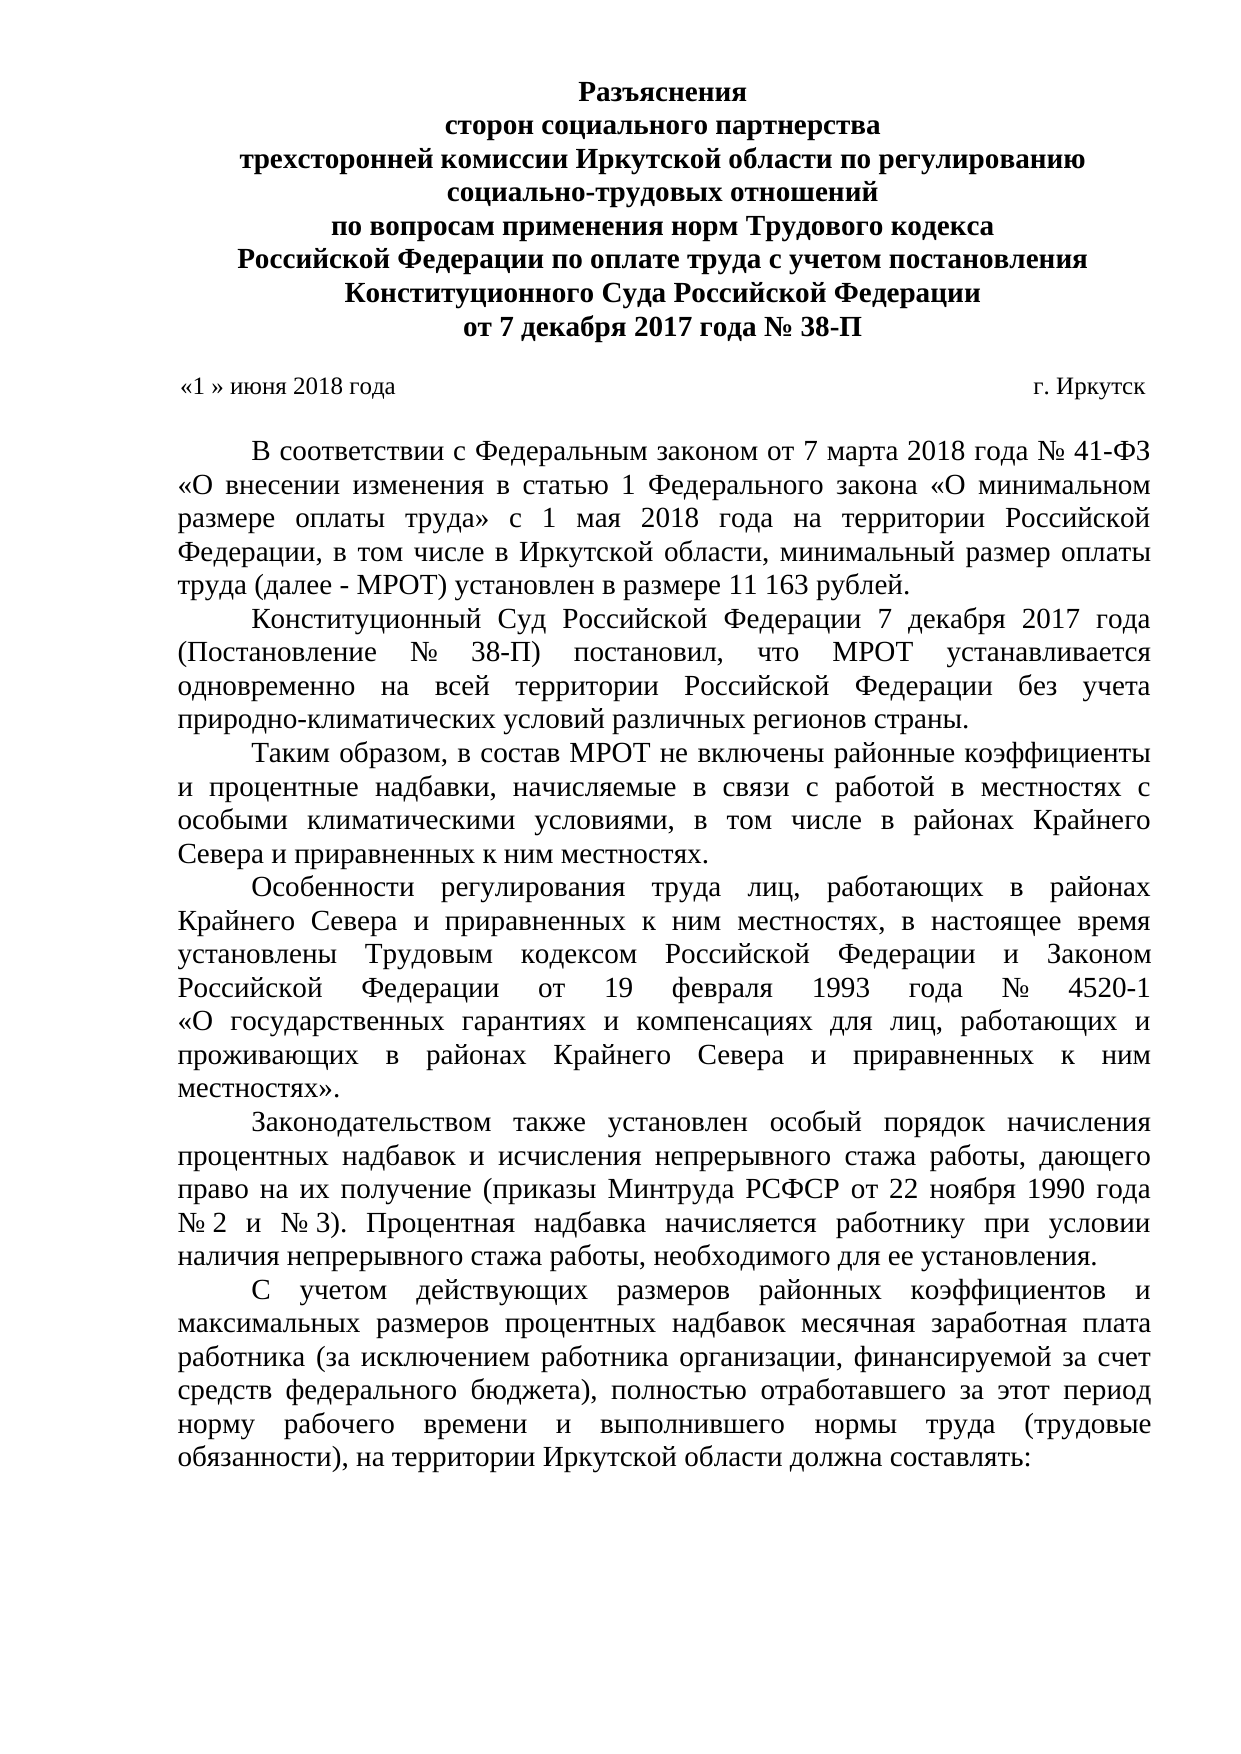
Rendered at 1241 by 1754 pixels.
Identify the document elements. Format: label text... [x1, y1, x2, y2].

text «1 » июня 2018 года г. Иркутск [177, 371, 1148, 400]
text трехсторонней комиссии Иркутской области по регулированию социально-трудовых отношений [177, 141, 1148, 208]
text Разъяснения [177, 74, 1148, 107]
text Российской Федерации по оплате труда с учетом постановления Конституционного Суда Российской Федерации [177, 242, 1148, 309]
text С учетом действующих размеров районных коэффициентов и максимальных размеров процентных надбавок месячная заработная плата работника (за исключением работника организации, финансируемой за счет средств федерального бюджета), полностью отработавшего за этот период норму рабочего времени и выполнившего нормы труда (трудовые обязанности), на территории Иркутской области должна составлять: [177, 1272, 1152, 1473]
text от 7 декабря 2017 года № 38-П [177, 309, 1148, 342]
text сторон социального партнерства [177, 107, 1148, 141]
text Конституционный Суд Российской Федерации 7 декабря 2017 года (Постановление № 38-П) постановил, что МРОТ устанавливается одновременно на всей территории Российской Федерации без учета природно-климатических условий различных регионов страны. [177, 601, 1152, 735]
text В соответствии с Федеральным законом от 7 марта 2018 года № 41-ФЗ «О внесении изменения в статью 1 Федерального закона «О минимальном размере оплаты труда» с 1 мая 2018 года на территории Российской Федерации, в том числе в Иркутской области, минимальный размер оплаты труда (далее - МРОТ) установлен в размере 11 163 рублей. [177, 433, 1152, 601]
text Таким образом, в состав МРОТ не включены районные коэффициенты и процентные надбавки, начисляемые в связи с работой в местностях с особыми климатическими условиями, в том числе в районах Крайнего Севера и приравненных к ним местностях. [177, 735, 1152, 869]
text Особенности регулирования труда лиц, работающих в районах Крайнего Севера и приравненных к ним местностях, в настоящее время установлены Трудовым кодексом Российской Федерации и Законом Российской Федерации от 19 февраля 1993 года № 4520-1 «О государственных гарантиях и компенсациях для лиц, работающих и проживающих в районах Крайнего Севера и приравненных к ним местностях». [177, 869, 1152, 1104]
text по вопросам применения норм Трудового кодекса [177, 208, 1148, 242]
text Законодательством также установлен особый порядок начисления процентных надбавок и исчисления непрерывного стажа работы, дающего право на их получение (приказы Минтруда РСФСР от 22 ноября 1990 года № 2 и № 3). Процентная надбавка начисляется работнику при условии наличия непрерывного стажа работы, необходимого для ее установления. [177, 1104, 1152, 1272]
